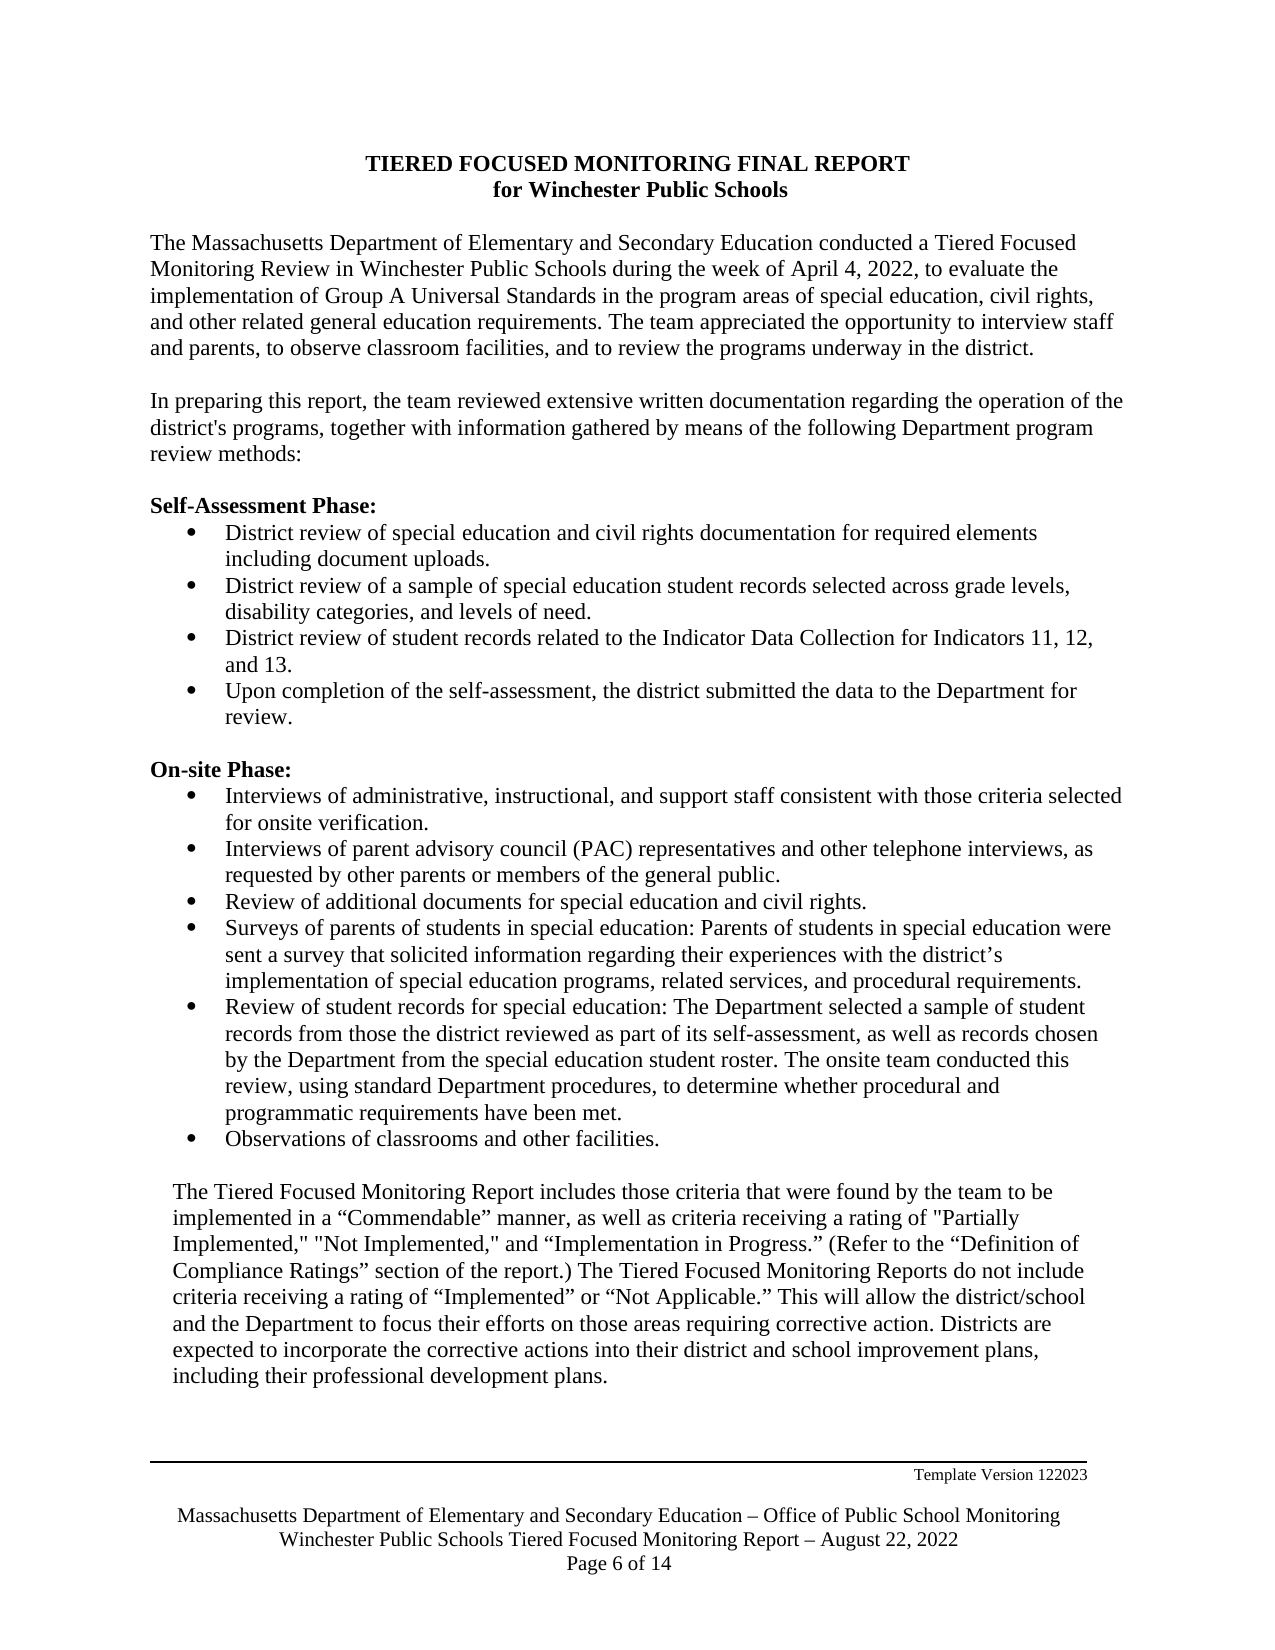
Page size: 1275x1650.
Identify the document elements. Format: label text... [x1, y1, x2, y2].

list Review of additional documents for special education and civil rights. [187, 888, 1125, 914]
text TIERED FOCUSED MONITORING FINAL REPORT [150, 150, 1125, 176]
list Upon completion of the self-assessment, the district submitted the data to the Department for review. [187, 677, 1125, 730]
text On-site Phase: [150, 756, 1125, 782]
text The Massachusetts Department of Elementary and Secondary Education conducted a Tiered Focused Monitoring Review in Winchester Public Schools during the week of April 4, 2022, to evaluate the implementation of Group A Universal Standards in the program areas of special education, civil rights, and other related general education requirements. The team appreciated the opportunity to interview staff and parents, to observe classroom facilities, and to review the programs underway in the district. [150, 229, 1125, 361]
list Surveys of parents of students in special education: Parents of students in special education were sent a survey that solicited information regarding their experiences with the district’s implementation of special education programs, related services, and procedural requirements. [187, 914, 1125, 993]
text for Winchester Public Schools [150, 176, 1125, 203]
list Review of student records for special education: The Department selected a sample of student records from those the district reviewed as part of its self-assessment, as well as records chosen by the Department from the special education student roster. The onsite team conducted this review, using standard Department procedures, to determine whether procedural and programmatic requirements have been met. [187, 993, 1125, 1125]
table_header The Tiered Focused Monitoring Report includes those criteria that were found by the team to be implemented in a “Commendable” manner, as well as criteria receiving a rating of "Partially Implemented," "Not Implemented," and “Implementation in Progress.” (Refer to the “Definition of Compliance Ratings” section of the report.) The Tiered Focused Monitoring Reports do not include criteria receiving a rating of “Implemented” or “Not Applicable.” This will allow the district/school and the Department to focus their efforts on those areas requiring corrective action. Districts are expected to incorporate the corrective actions into their district and school improvement plans, including their professional development plans. [161, 1178, 1125, 1389]
list District review of a sample of special education student records selected across grade levels, disability categories, and levels of need. [187, 572, 1125, 624]
list District review of student records related to the Indicator Data Collection for Indicators 11, 12, and 13. [187, 624, 1125, 677]
list Interviews of administrative, instructional, and support staff consistent with those criteria selected for onsite verification. [187, 782, 1125, 835]
list Interviews of parent advisory council (PAC) representatives and other telephone interviews, as requested by other parents or members of the general public. [187, 835, 1125, 888]
list Observations of classrooms and other facilities. [187, 1125, 1125, 1151]
list District review of special education and civil rights documentation for required elements including document uploads. [187, 519, 1125, 572]
text Self-Assessment Phase: [150, 493, 1125, 519]
text In preparing this report, the team reviewed extensive written documentation regarding the operation of the district's programs, together with information gathered by means of the following Department program review methods: [150, 387, 1125, 466]
